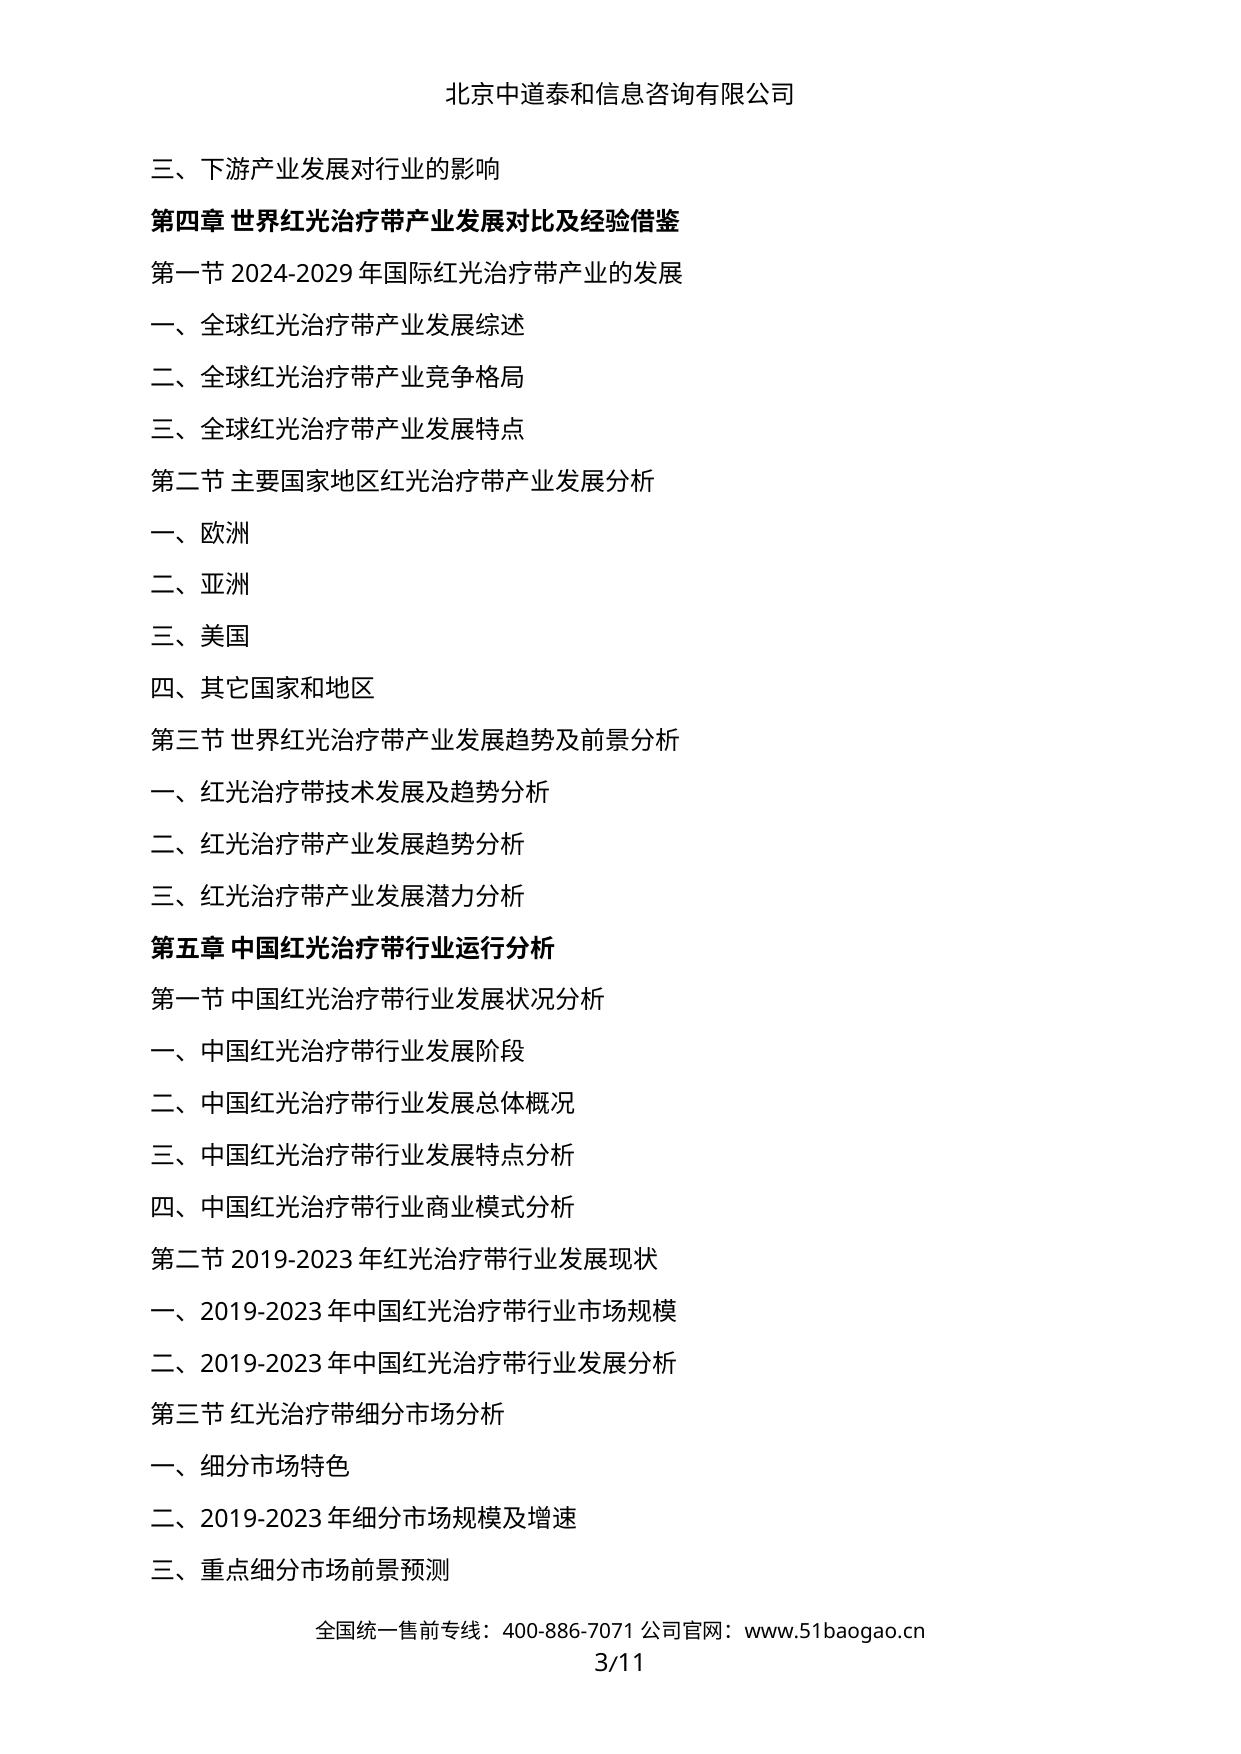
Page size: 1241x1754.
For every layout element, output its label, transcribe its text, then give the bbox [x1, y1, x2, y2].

text 二、中国红光治疗带行业发展总体概况 [150, 1084, 1090, 1120]
text 三、中国红光治疗带行业发展特点分析 [150, 1136, 1090, 1172]
text 一、细分市场特色 [150, 1447, 1090, 1483]
text 第二节 2019-2023年红光治疗带行业发展现状 [150, 1239, 1090, 1276]
text 三、红光治疗带产业发展潜力分析 [150, 876, 1090, 912]
text 一、全球红光治疗带产业发展综述 [150, 306, 1090, 342]
text 二、亚洲 [150, 565, 1090, 601]
text 二、红光治疗带产业发展趋势分析 [150, 824, 1090, 861]
text 三、全球红光治疗带产业发展特点 [150, 409, 1090, 446]
text 三、重点细分市场前景预测 [150, 1551, 1090, 1587]
text 一、欧洲 [150, 513, 1090, 549]
text 一、中国红光治疗带行业发展阶段 [150, 1032, 1090, 1068]
text 第一节 中国红光治疗带行业发展状况分析 [150, 980, 1090, 1016]
text 第四章 世界红光治疗带产业发展对比及经验借鉴 [150, 202, 1090, 238]
text 一、2019-2023年中国红光治疗带行业市场规模 [150, 1291, 1090, 1327]
text 二、2019-2023年中国红光治疗带行业发展分析 [150, 1343, 1090, 1379]
text 三、下游产业发展对行业的影响 [150, 150, 1090, 186]
text 三、美国 [150, 617, 1090, 653]
text 第五章 中国红光治疗带行业运行分析 [150, 928, 1090, 964]
text 第二节 主要国家地区红光治疗带产业发展分析 [150, 461, 1090, 497]
text 二、全球红光治疗带产业竞争格局 [150, 357, 1090, 394]
text 一、红光治疗带技术发展及趋势分析 [150, 772, 1090, 809]
text 第三节 世界红光治疗带产业发展趋势及前景分析 [150, 721, 1090, 757]
text 二、2019-2023年细分市场规模及增速 [150, 1499, 1090, 1535]
text 四、其它国家和地区 [150, 669, 1090, 705]
text 第一节 2024-2029年国际红光治疗带产业的发展 [150, 254, 1090, 290]
text 第三节 红光治疗带细分市场分析 [150, 1395, 1090, 1431]
text 四、中国红光治疗带行业商业模式分析 [150, 1187, 1090, 1224]
